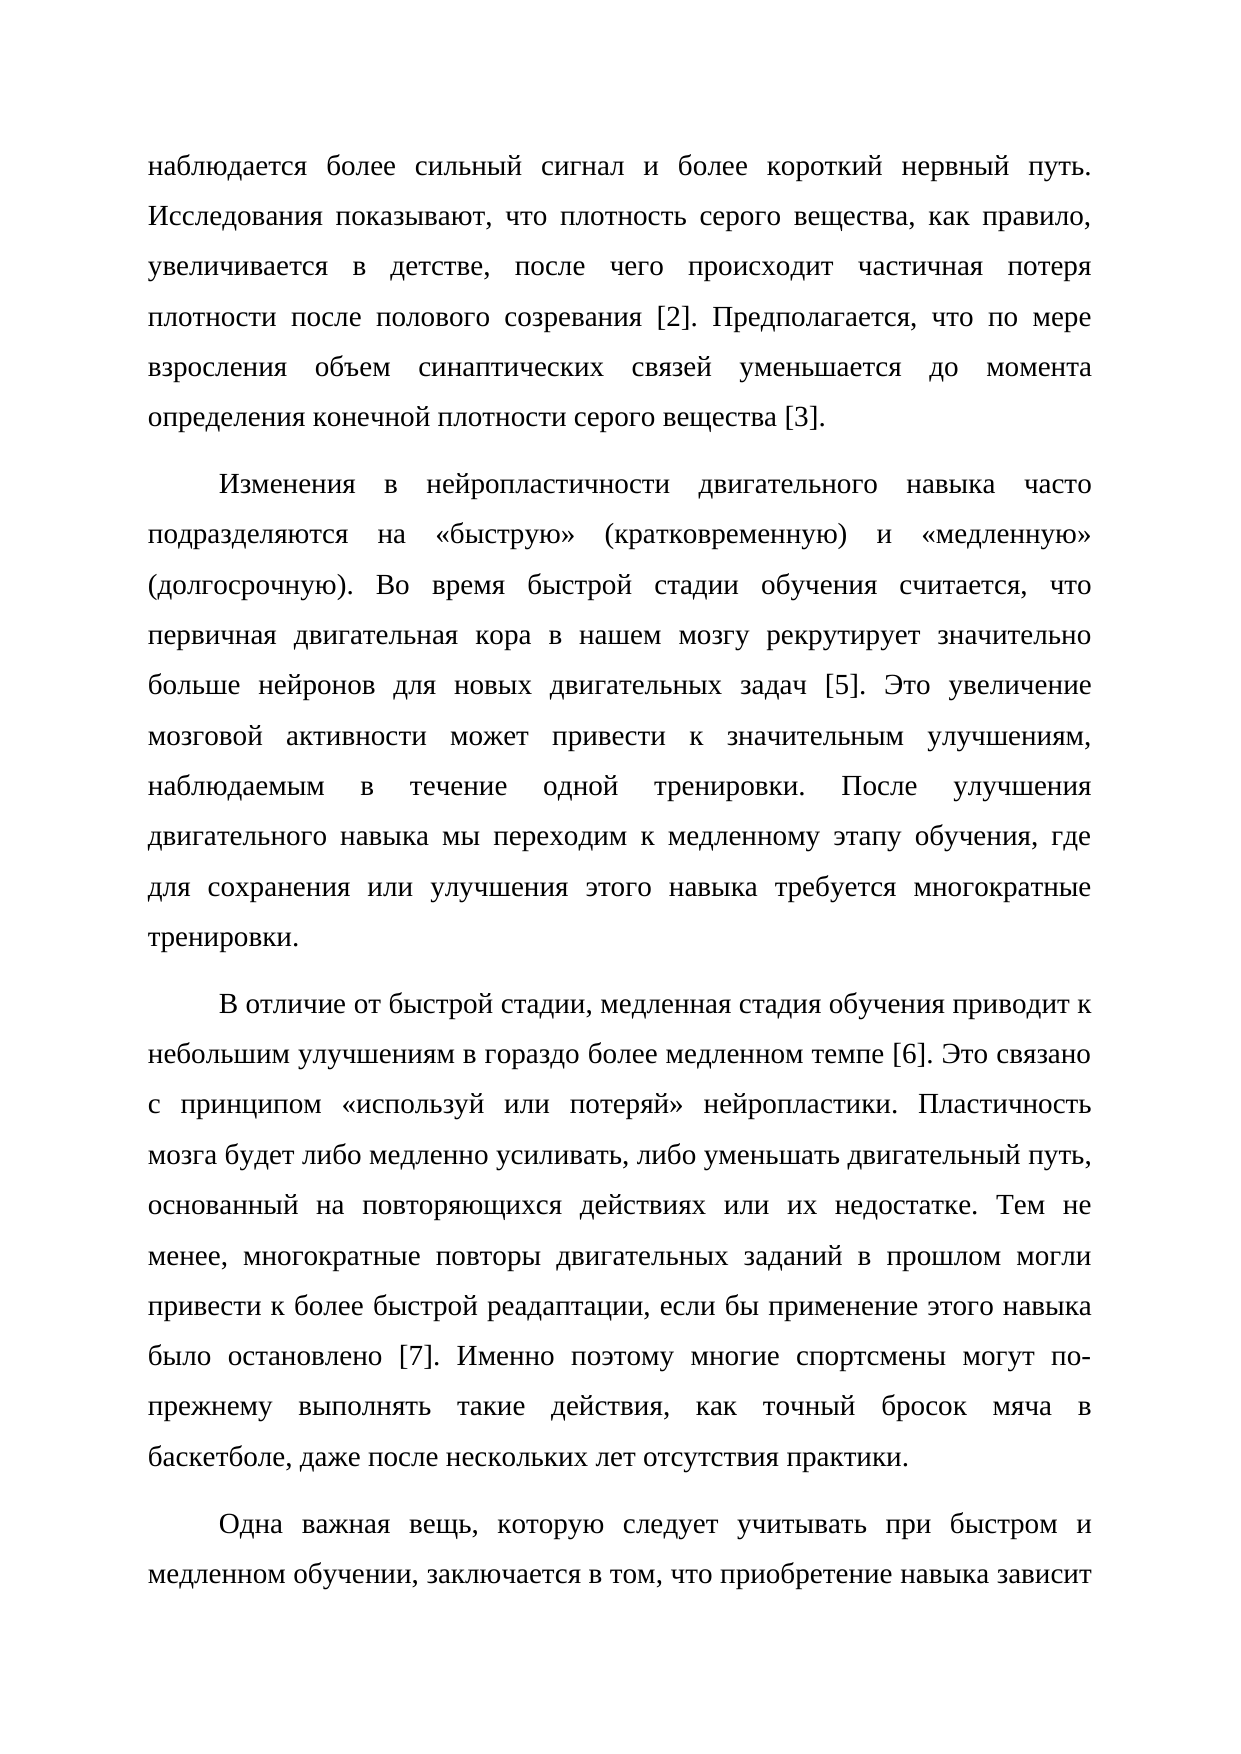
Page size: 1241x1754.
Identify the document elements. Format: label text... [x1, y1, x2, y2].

text Изменения в нейропластичности двигательного навыка часто подразделяются на «быструю» (кратковременную) и «медленную» (долгосрочную). Во время быстрой стадии обучения считается, что первичная двигательная кора в нашем мозгу рекрутирует значительно больше нейронов для новых двигательных задач [5]. Это увеличение мозговой активности может привести к значительным улучшениям, наблюдаемым в течение одной тренировки. После улучшения двигательного навыка мы переходим к медленному этапу обучения, где для сохранения или улучшения этого навыка требуется многократные тренировки. [148, 466, 1092, 953]
text В отличие от быстрой стадии, медленная стадия обучения приводит к небольшим улучшениям в гораздо более медленном темпе [6]. Это связано с принципом «используй или потеряй» нейропластики. Пластичность мозга будет либо медленно усиливать, либо уменьшать двигательный путь, основанный на повторяющихся действиях или их недостатке. Тем не менее, многократные повторы двигательных заданий в прошлом могли привести к более быстрой реадаптации, если бы применение этого навыка было остановлено [7]. Именно поэтому многие спортсмены могут по-прежнему выполнять такие действия, как точный бросок мяча в баскетболе, даже после нескольких лет отсутствия практики. [148, 986, 1092, 1472]
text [148, 148, 1092, 433]
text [148, 1506, 1092, 1590]
